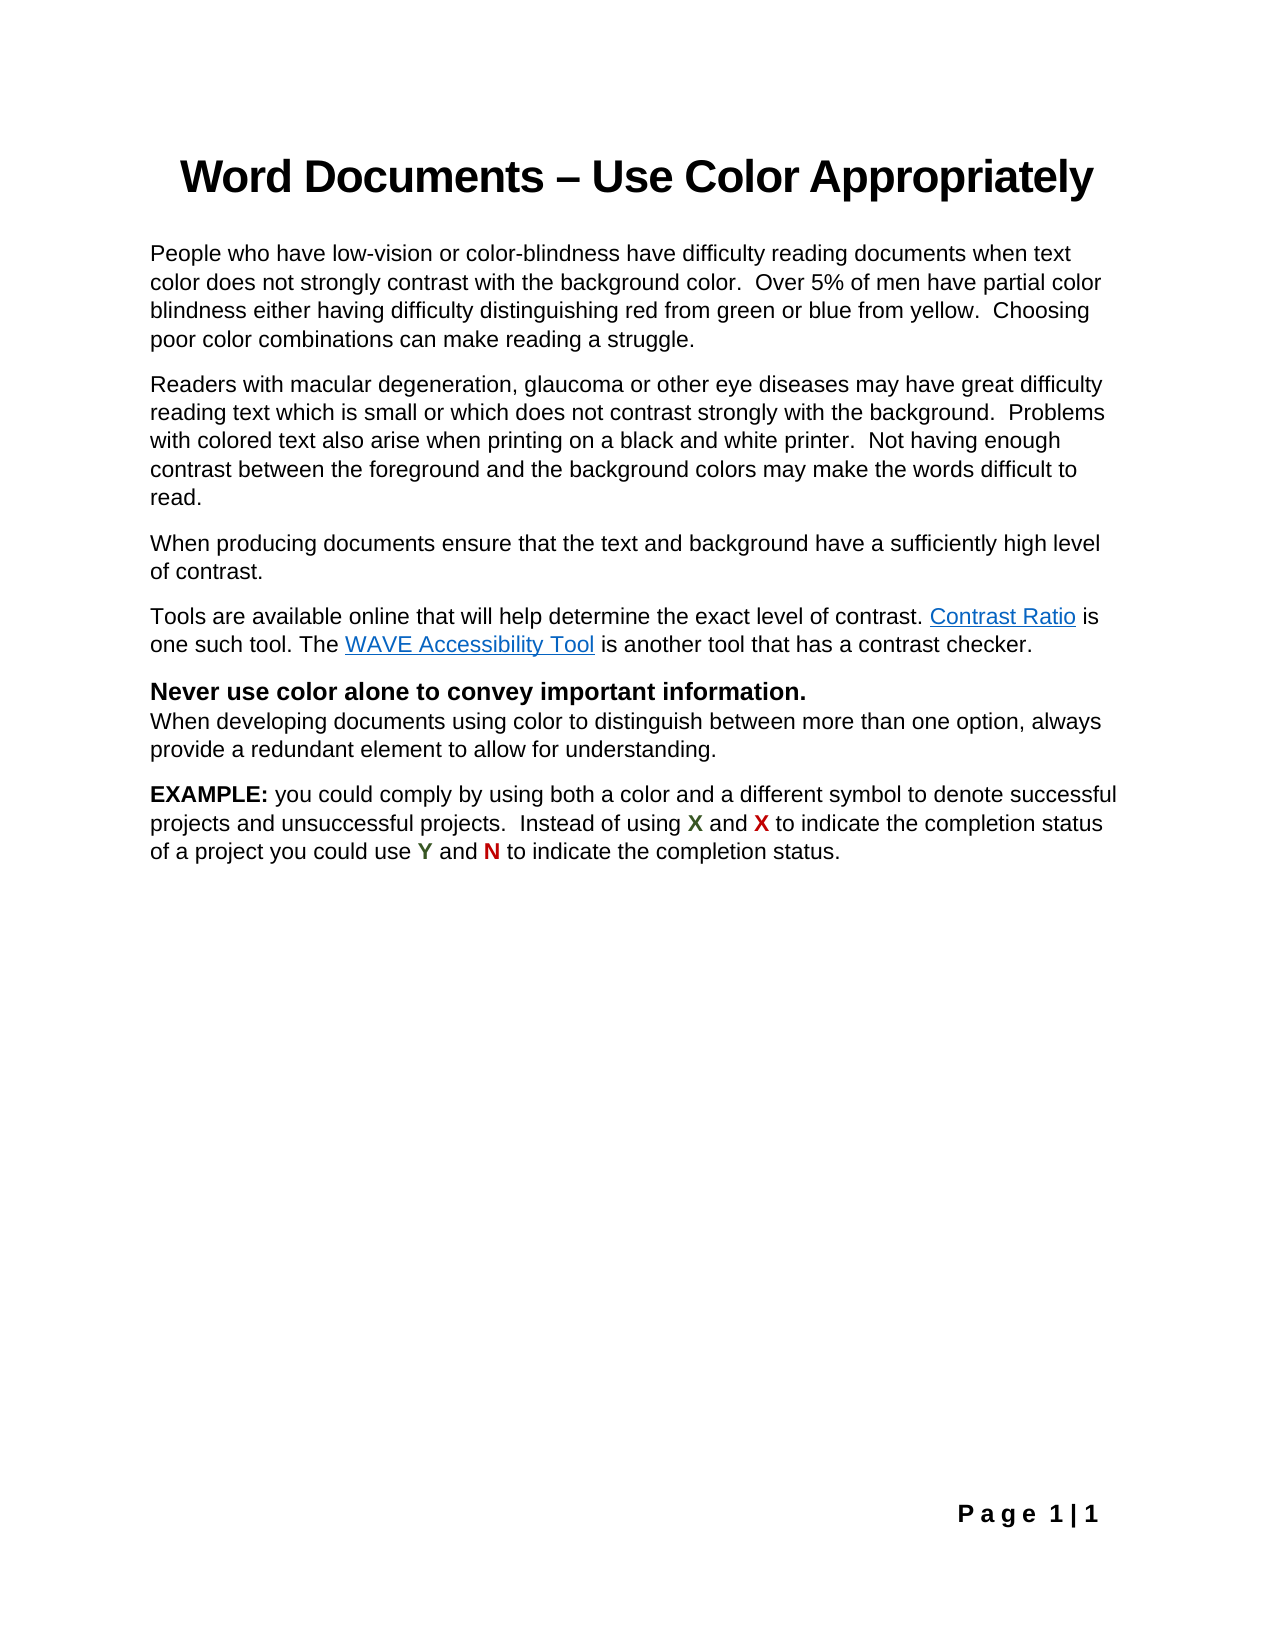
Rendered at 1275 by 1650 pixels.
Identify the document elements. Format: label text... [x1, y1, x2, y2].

text When producing documents ensure that the text and background have a sufficiently high level of contrast. [150, 529, 1125, 584]
text When developing documents using color to distinguish between more than one option, always provide a redundant element to allow for understanding. [150, 708, 1125, 762]
text Tools are available online that will help determine the exact level of contrast. Contrast Ratio is one such tool. The WAVE Accessibility Tool is another tool that has a contrast checker. [150, 603, 1125, 658]
text People who have low-vision or color-blindness have difficulty reading documents when text color does not strongly contrast with the background color. Over 5% of men have partial color blindness either having difficulty distinguishing red from green or blue from yellow. Choosing poor color combinations can make reading a struggle. [150, 240, 1125, 352]
subtitle Never use color alone to convey important information. [150, 677, 1125, 705]
text Readers with macular degeneration, glaucoma or other eye diseases may have great difficulty reading text which is small or which does not contrast strongly with the background. Problems with colored text also arise when printing on a black and white printer. Not having enough contrast between the foreground and the background colors may make the words difficult to read. [150, 371, 1125, 511]
text EXAMPLE: you could comply by using both a color and a different symbol to denote successful projects and unsuccessful projects. Instead of using X and X to indicate the completion status of a project you could use Y and N to indicate the completion status. [150, 781, 1125, 864]
title Word Documents – Use Color Appropriately [150, 150, 1125, 203]
